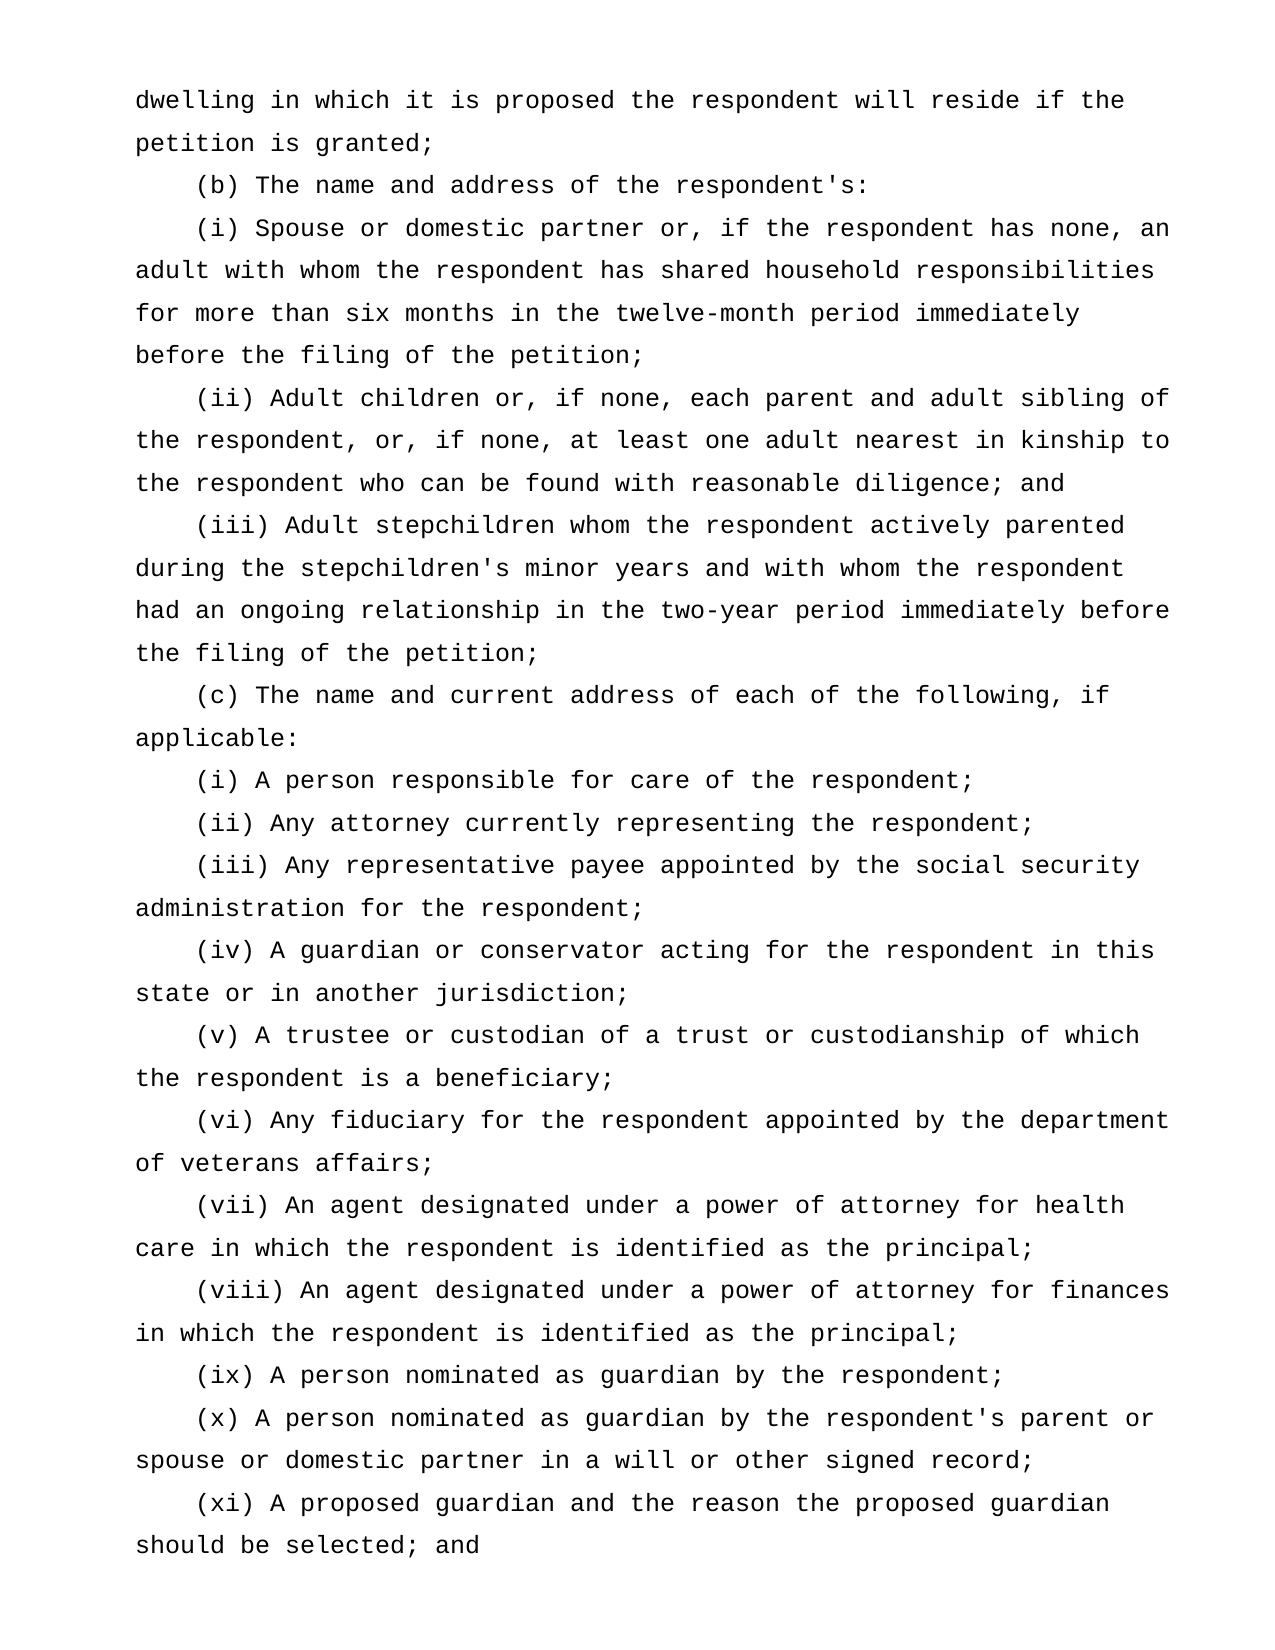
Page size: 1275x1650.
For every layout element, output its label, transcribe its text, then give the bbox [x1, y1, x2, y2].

text (iii) Adult stepchildren whom the respondent actively parented during the stepchildren's minor years and with whom the respondent had an ongoing relationship in the two-year period immediately before the filing of the petition; [135, 500, 1170, 670]
text (vi) Any fiduciary for the respondent appointed by the department of veterans affairs; [135, 1095, 1170, 1180]
text (c) The name and current address of each of the following, if applicable: [135, 670, 1170, 755]
text (i) Spouse or domestic partner or, if the respondent has none, an adult with whom the respondent has shared household responsibilities for more than six months in the twelve-month period immediately before the filing of the petition; [135, 202, 1170, 372]
text (xi) A proposed guardian and the reason the proposed guardian should be selected; and [135, 1477, 1170, 1562]
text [135, 75, 1170, 160]
text (i) A person responsible for care of the respondent; [135, 755, 1170, 797]
text (b) The name and address of the respondent's: [135, 160, 1170, 202]
text (iii) Any representative payee appointed by the social security administration for the respondent; [135, 840, 1170, 925]
text (vii) An agent designated under a power of attorney for health care in which the respondent is identified as the principal; [135, 1180, 1170, 1265]
text (iv) A guardian or conservator acting for the respondent in this state or in another jurisdiction; [135, 925, 1170, 1010]
text (ii) Adult children or, if none, each parent and adult sibling of the respondent, or, if none, at least one adult nearest in kinship to the respondent who can be found with reasonable diligence; and [135, 372, 1170, 500]
text (x) A person nominated as guardian by the respondent's parent or spouse or domestic partner in a will or other signed record; [135, 1392, 1170, 1477]
text (ix) A person nominated as guardian by the respondent; [135, 1350, 1170, 1392]
text (ii) Any attorney currently representing the respondent; [135, 797, 1170, 840]
text (viii) An agent designated under a power of attorney for finances in which the respondent is identified as the principal; [135, 1265, 1170, 1350]
text (v) A trustee or custodian of a trust or custodianship of which the respondent is a beneficiary; [135, 1010, 1170, 1095]
